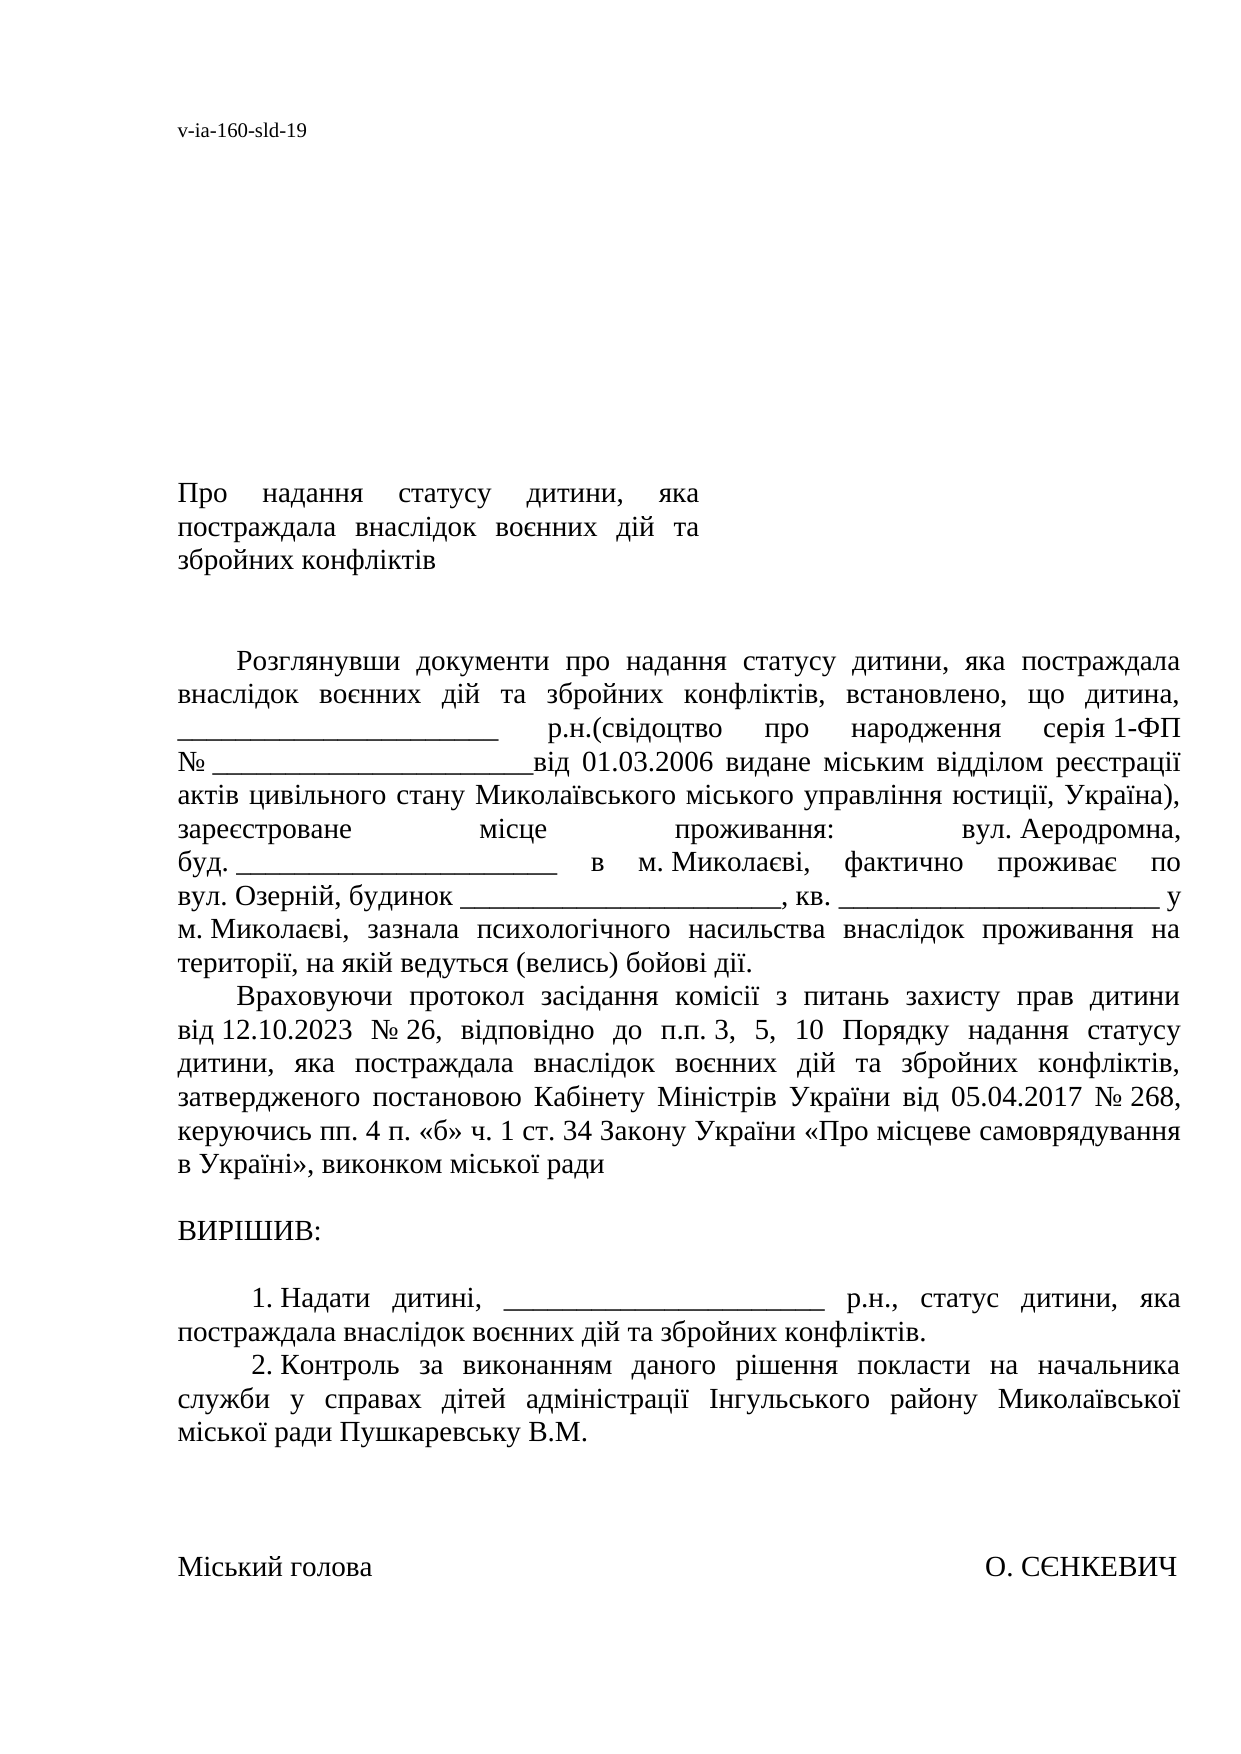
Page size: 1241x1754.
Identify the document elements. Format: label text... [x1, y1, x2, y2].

text Про надання статусу дитини, яка постраждала внаслідок воєнних дій та збройних конфліктів [177, 475, 699, 576]
text 2. Контроль за виконанням даного рішення покласти на начальника служби у справах дітей адміністрації Інгульського району Миколаївської міської ради Пушкаревську В.М. [177, 1347, 1181, 1448]
text Враховуючи протокол засідання комісії з питань захисту прав дитини від 12.10.2023 № 26, відповідно до п.п. 3, 5, 10 Порядку надання статусу дитини, яка постраждала внаслідок воєнних дій та збройних конфліктів, затвердженого постановою Кабінету Міністрів України від 05.04.2017 № 268, керуючись пп. 4 п. «б» ч. 1 ст. 34 Закону України «Про місцеве самоврядування в Україні», виконком міської ради [177, 978, 1181, 1180]
text 1. Надати дитині, ______________________ р.н., статус дитини, яка постраждала внаслідок воєнних дій та збройних конфліктів. [177, 1280, 1181, 1347]
text ВИРІШИВ: [177, 1213, 1181, 1247]
text Розглянувши документи про надання статусу дитини, яка постраждала внаслідок воєнних дій та збройних конфліктів, встановлено, що дитина, ______________________ р.н.(свідоцтво про народження серія 1-ФП № ______________________від 01.03.2006 видане міським відділом реєстрації актів цивільного стану Миколаївського міського управління юстиції, Україна), зареєстроване місце проживання: вул. Аеродромна, буд. ______________________ в м. Миколаєві, фактично проживає по вул. Озерній, будинок ______________________, кв. ______________________ у м. Миколаєві, зазнала психологічного насильства внаслідок проживання на території, на якій ведуться (велись) бойові дії. [177, 643, 1181, 978]
text v-іa-160-sld-19 [177, 118, 1181, 142]
text Міський голова О. СЄНКЕВИЧ [177, 1549, 1181, 1582]
